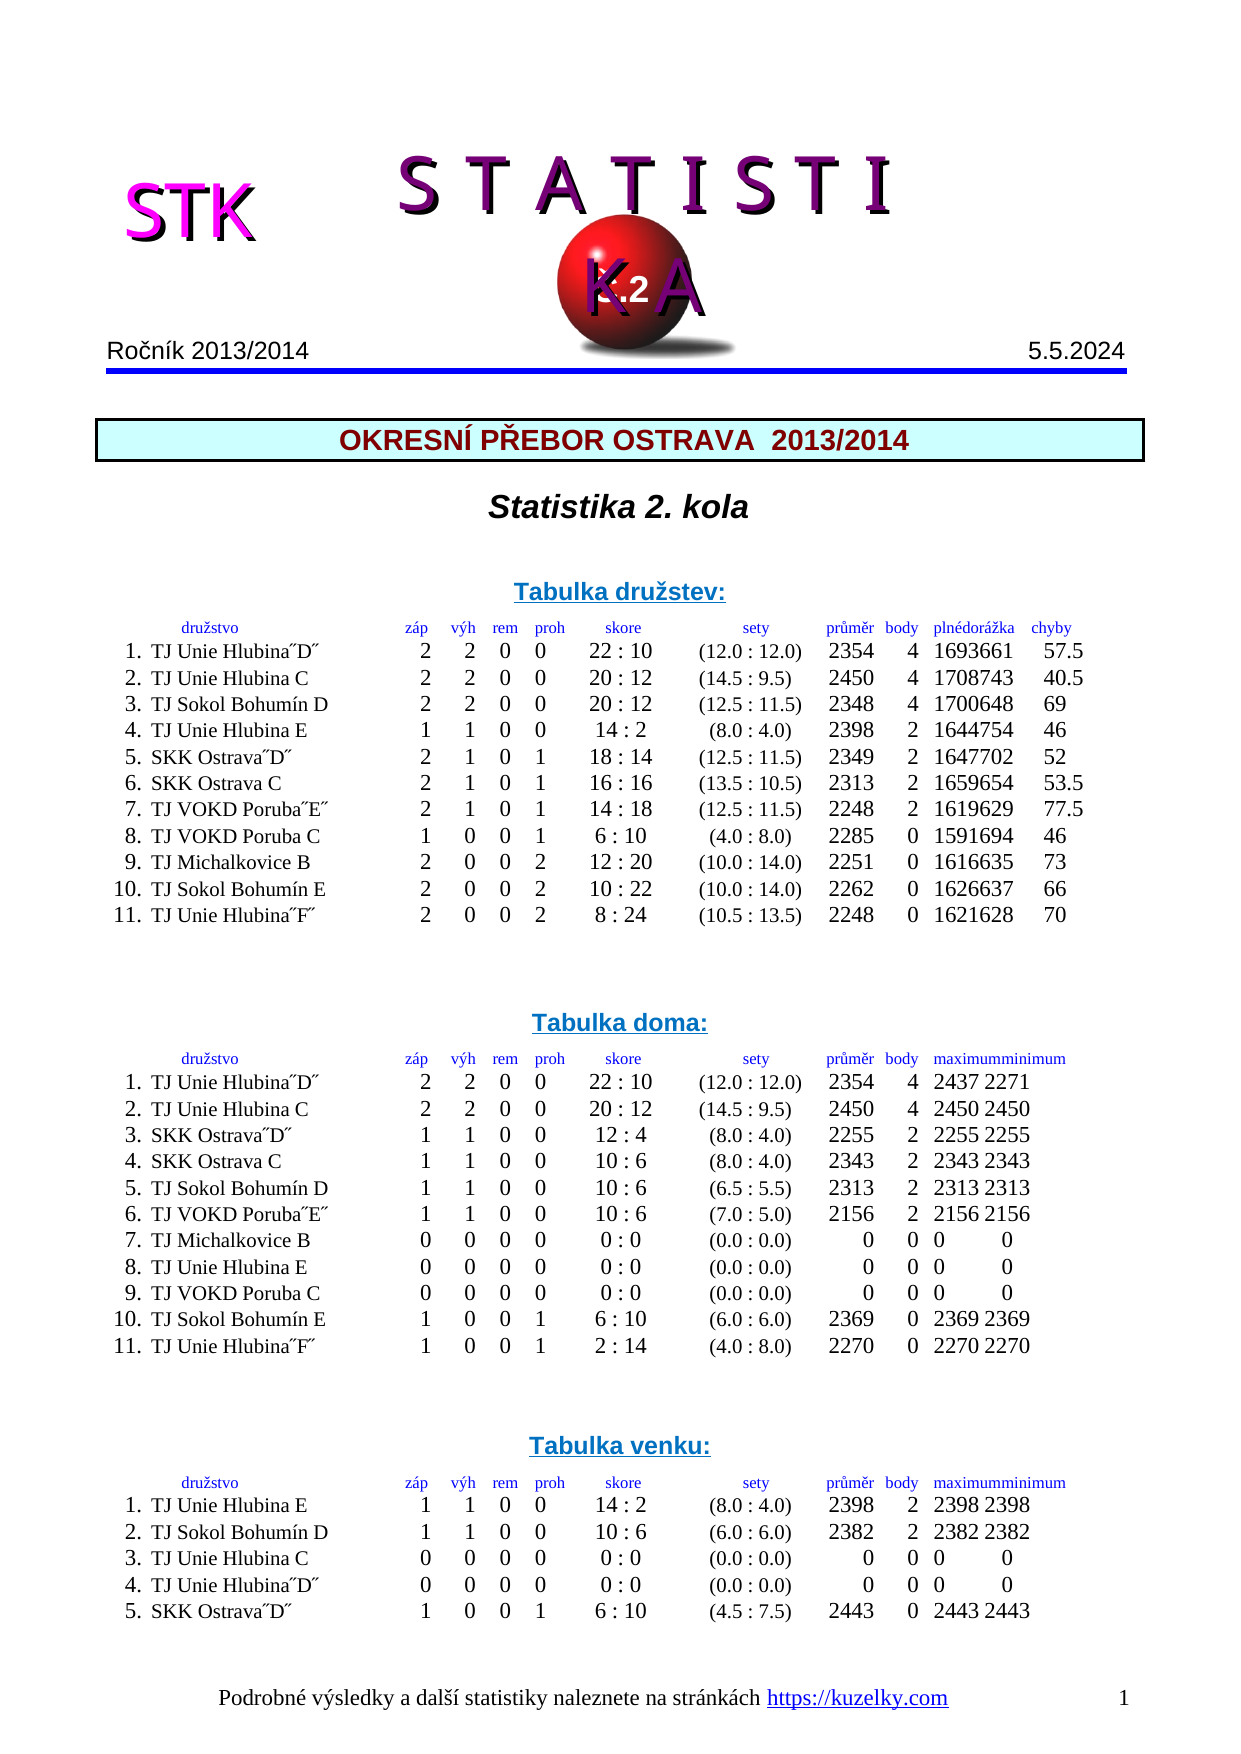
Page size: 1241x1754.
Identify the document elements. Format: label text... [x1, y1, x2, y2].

text 3. TJ Sokol Bohumín D 2 2 0 0 20 : 12 (12.5 : 11.5) 2348 4 1700 648 69 [106, 690, 1134, 716]
text Č.2 [106, 267, 587, 310]
text 6. SKK Ostrava C 2 1 0 1 16 : 16 (13.5 : 10.5) 2313 2 1659 654 53.5 [106, 769, 1134, 796]
text 2. TJ Unie Hlubina C 2 2 0 0 20 : 12 (14.5 : 9.5) 2450 4 2450 2450 [106, 1095, 1134, 1121]
text Tabulka družstev: [94, 577, 1145, 606]
text 9. TJ Michalkovice B 2 0 0 2 12 : 20 (10.0 : 14.0) 2251 0 1616 635 73 [106, 848, 1134, 874]
text družstvo záp výh rem proh skore sety průměr body maximum minimum [106, 1472, 1134, 1492]
text 1. TJ Unie Hlubina˝D˝ 2 2 0 0 22 : 10 (12.0 : 12.0) 2354 4 1693 661 57.5 [106, 637, 1134, 664]
text 4. TJ Unie Hlubina˝D˝ 0 0 0 0 0 : 0 (0.0 : 0.0) 0 0 0 0 [106, 1571, 1134, 1597]
text 8. TJ Unie Hlubina E 0 0 0 0 0 : 0 (0.0 : 0.0) 0 0 0 0 [106, 1253, 1134, 1279]
text Ročník 2013/2014 5.5.2024 [106, 336, 1134, 365]
text 7. TJ Michalkovice B 0 0 0 0 0 : 0 (0.0 : 0.0) 0 0 0 0 [106, 1226, 1134, 1253]
text 4. SKK Ostrava C 1 1 0 0 10 : 6 (8.0 : 4.0) 2343 2 2343 2343 [106, 1147, 1134, 1174]
text družstvo záp výh rem proh skore sety průměr body plné dorážka chyby [106, 618, 1134, 637]
text 5. SKK Ostrava˝D˝ 2 1 0 1 18 : 14 (12.5 : 11.5) 2349 2 1647 702 52 [106, 743, 1134, 769]
text 3. TJ Unie Hlubina C 0 0 0 0 0 : 0 (0.0 : 0.0) 0 0 0 0 [106, 1544, 1134, 1571]
subtitle Okresní přebor Ostrava 2013/2014 [98, 421, 1142, 459]
text 9. TJ VOKD Poruba C 0 0 0 0 0 : 0 (0.0 : 0.0) 0 0 0 0 [106, 1279, 1134, 1306]
text 1. TJ Unie Hlubina˝D˝ 2 2 0 0 22 : 10 (12.0 : 12.0) 2354 4 2437 2271 [106, 1068, 1134, 1095]
text 11. TJ Unie Hlubina˝F˝ 1 0 0 1 2 : 14 (4.0 : 8.0) 2270 0 2270 2270 [106, 1332, 1134, 1358]
text Č.2 [609, 267, 671, 310]
text Statistika 2. kola [106, 487, 1134, 526]
text Tabulka venku: [94, 1431, 1145, 1460]
text 6. TJ VOKD Poruba˝E˝ 1 1 0 0 10 : 6 (7.0 : 5.0) 2156 2 2156 2156 [106, 1200, 1134, 1226]
text 8. TJ VOKD Poruba C 1 0 0 1 6 : 10 (4.0 : 8.0) 2285 0 1591 694 46 [106, 822, 1134, 848]
text Č.2 [687, 267, 1134, 310]
text 4. TJ Unie Hlubina E 1 1 0 0 14 : 2 (8.0 : 4.0) 2398 2 1644 754 46 [106, 716, 1134, 743]
text 11. TJ Unie Hlubina˝F˝ 2 0 0 2 8 : 24 (10.5 : 13.5) 2248 0 1621 628 70 [106, 901, 1134, 927]
text 5. SKK Ostrava˝D˝ 1 0 0 1 6 : 10 (4.5 : 7.5) 2443 0 2443 2443 [106, 1597, 1134, 1623]
text 1. TJ Unie Hlubina E 1 1 0 0 14 : 2 (8.0 : 4.0) 2398 2 2398 2398 [106, 1492, 1134, 1518]
text 10. TJ Sokol Bohumín E 2 0 0 2 10 : 22 (10.0 : 14.0) 2262 0 1626 637 66 [106, 874, 1134, 901]
text 2. TJ Unie Hlubina C 2 2 0 0 20 : 12 (14.5 : 9.5) 2450 4 1708 743 40.5 [106, 664, 1134, 690]
text 3. SKK Ostrava˝D˝ 1 1 0 0 12 : 4 (8.0 : 4.0) 2255 2 2255 2255 [106, 1121, 1134, 1147]
text 10. TJ Sokol Bohumín E 1 0 0 1 6 : 10 (6.0 : 6.0) 2369 0 2369 2369 [106, 1306, 1134, 1332]
text 7. TJ VOKD Poruba˝E˝ 2 1 0 1 14 : 18 (12.5 : 11.5) 2248 2 1619 629 77.5 [106, 796, 1134, 822]
text Tabulka doma: [94, 1008, 1145, 1037]
text 5. TJ Sokol Bohumín D 1 1 0 0 10 : 6 (6.5 : 5.5) 2313 2 2313 2313 [106, 1174, 1134, 1200]
text družstvo záp výh rem proh skore sety průměr body maximum minimum [106, 1049, 1134, 1068]
text 2. TJ Sokol Bohumín D 1 1 0 0 10 : 6 (6.0 : 6.0) 2382 2 2382 2382 [106, 1518, 1134, 1544]
